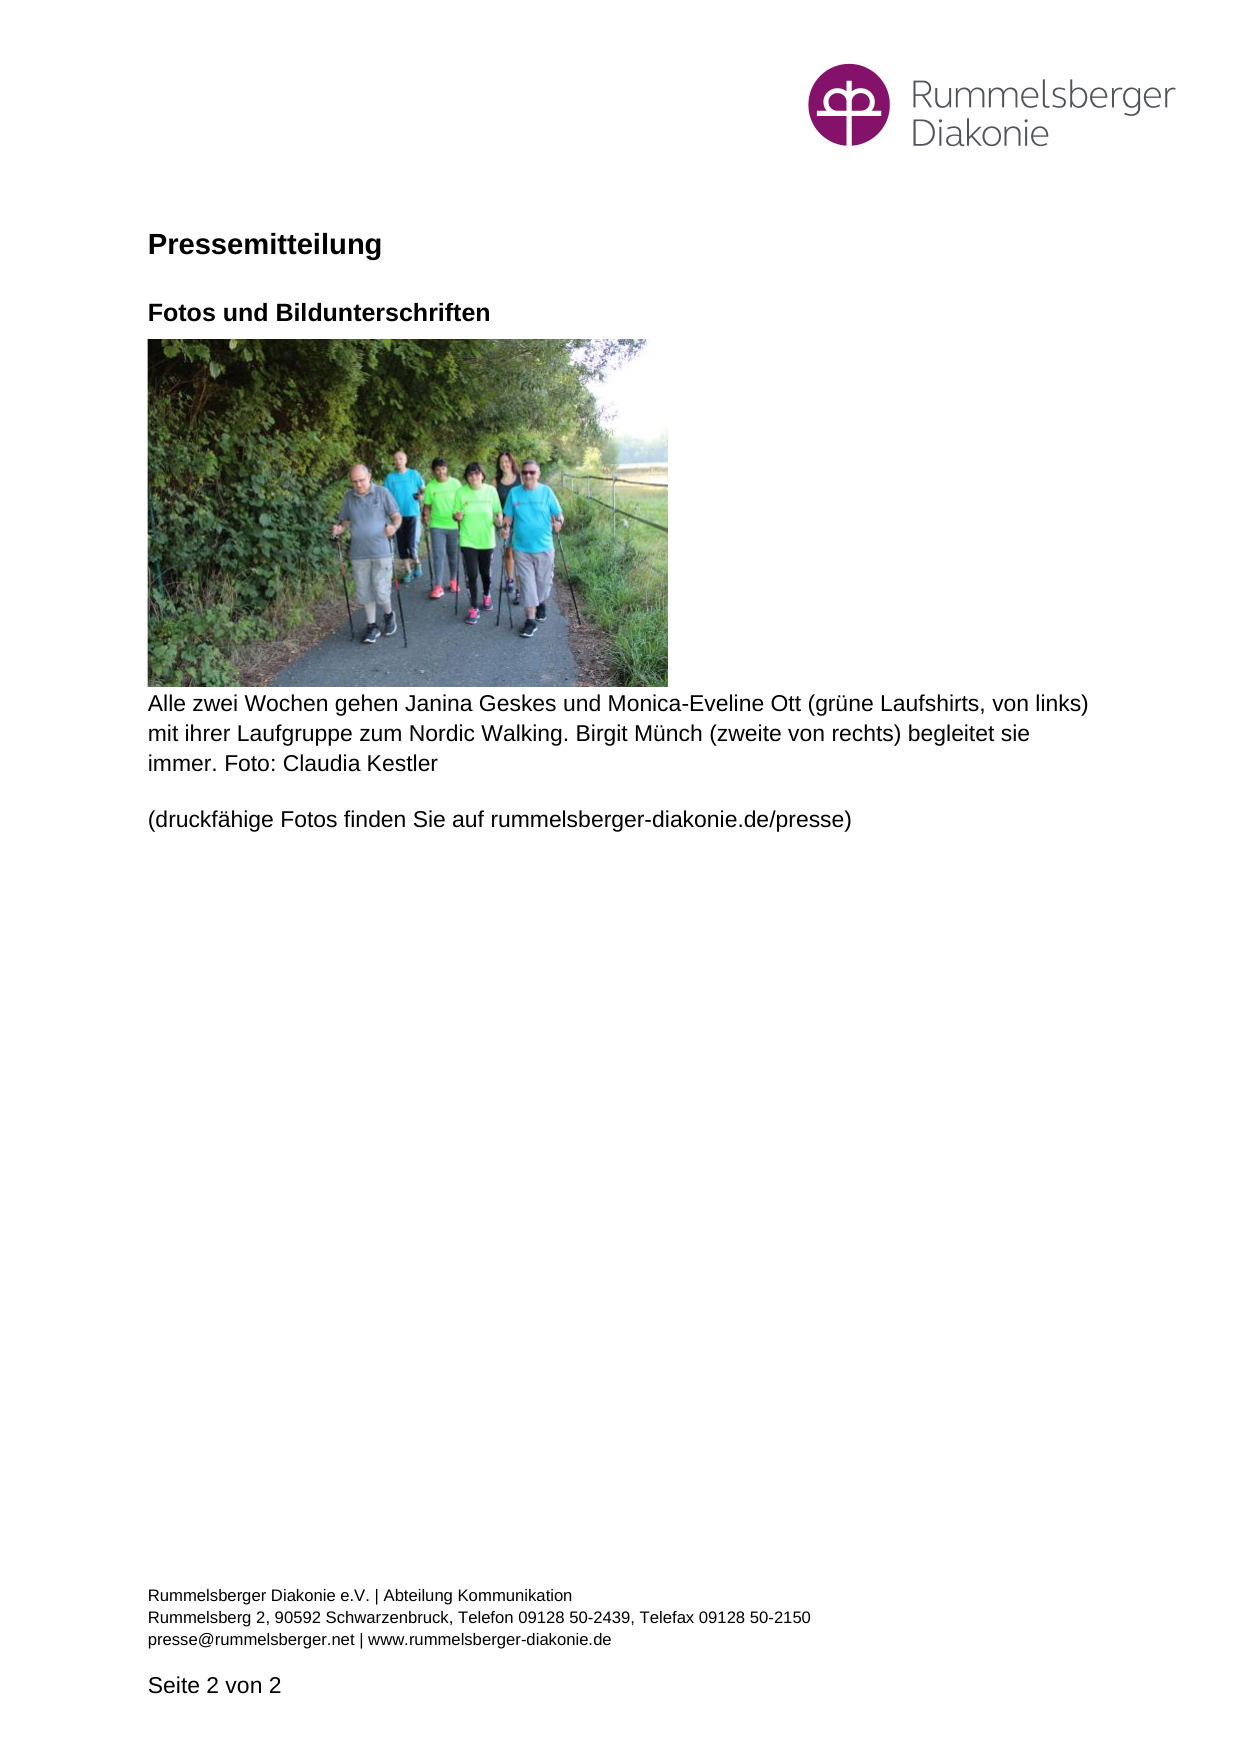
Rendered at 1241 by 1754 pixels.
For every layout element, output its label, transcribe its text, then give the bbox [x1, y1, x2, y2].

picture [744, 0, 1240, 210]
subtitle Fotos und Bildunterschriften [148, 298, 1093, 327]
picture [147, 339, 668, 687]
text (druckfähige Fotos finden Sie auf rummelsberger-diakonie.de/presse) [148, 806, 1093, 832]
text Alle zwei Wochen gehen Janina Geskes und Monica-Eveline Ott (grüne Laufshirts, von links) mit ihrer Laufgruppe zum Nordic Walking. Birgit Münch (zweite von rechts) begleitet sie immer. Foto: Claudia Kestler [148, 690, 1093, 777]
